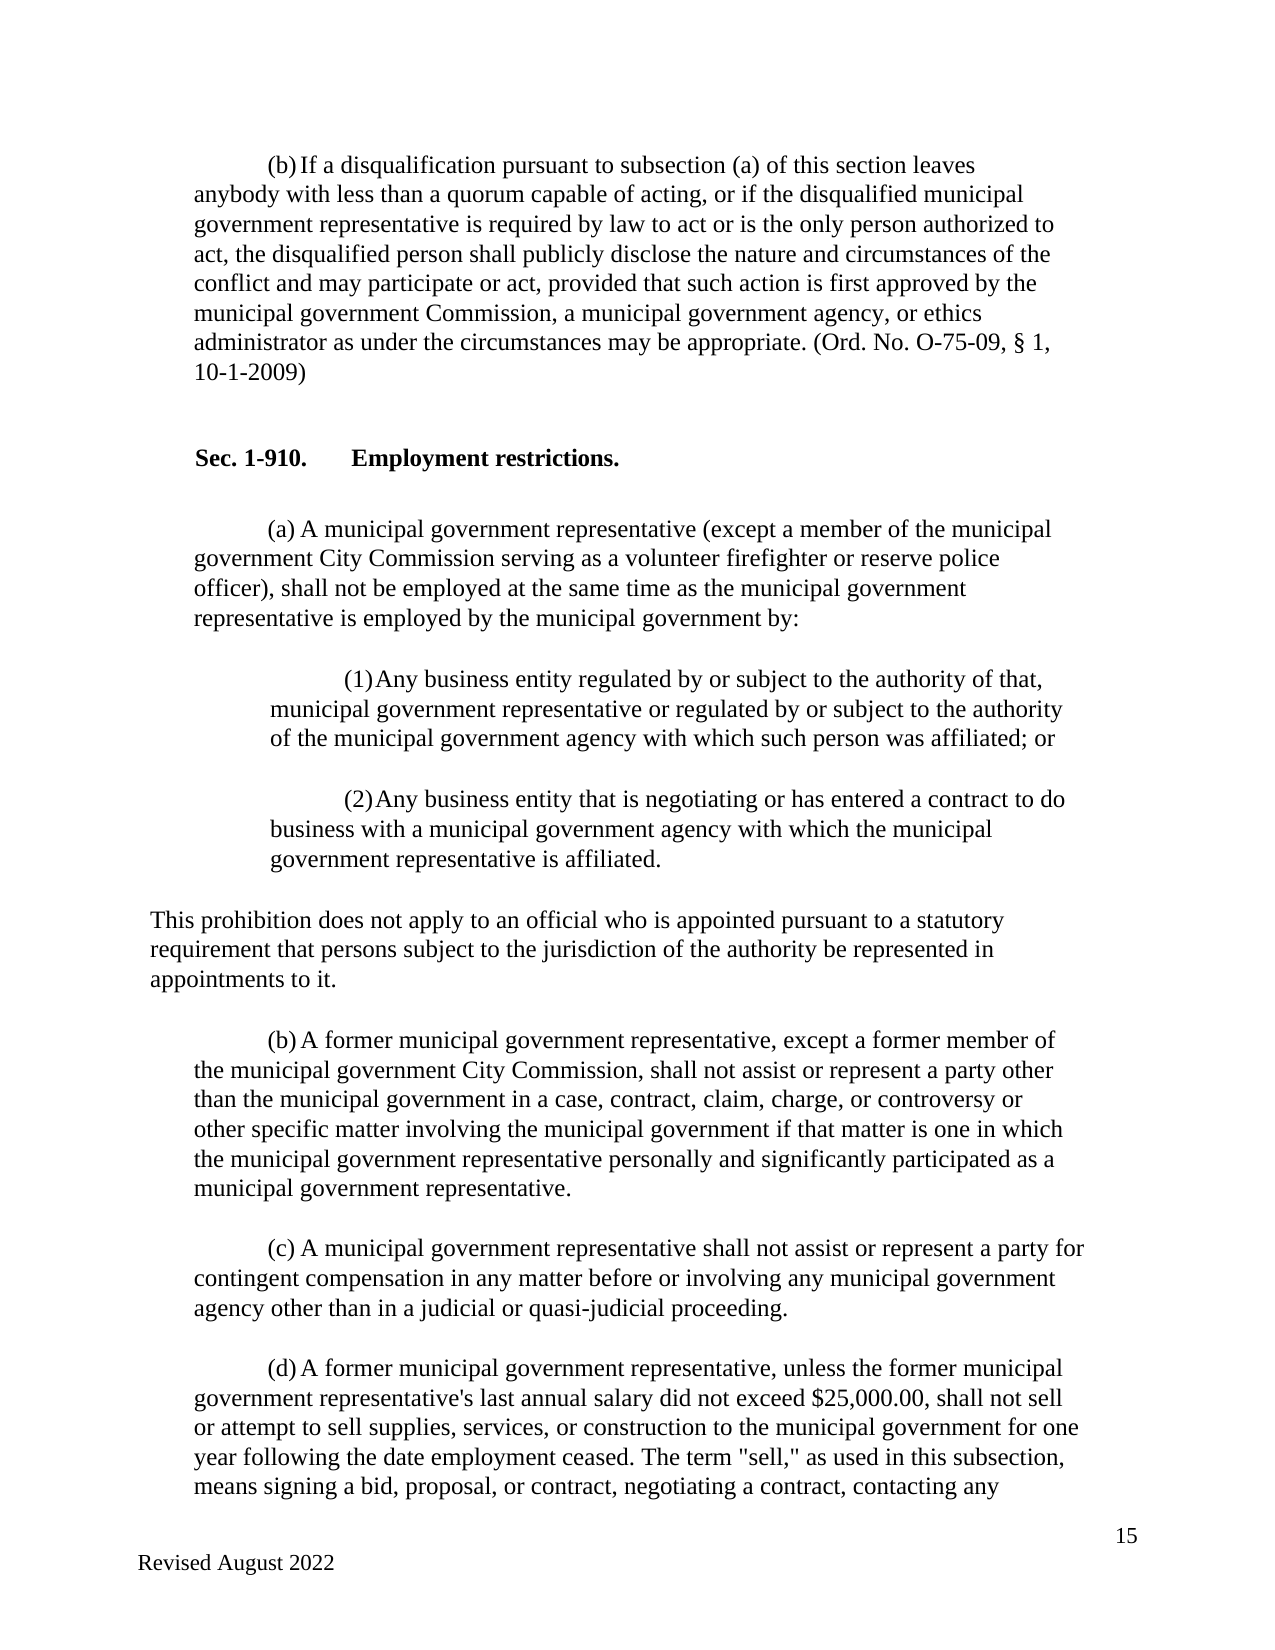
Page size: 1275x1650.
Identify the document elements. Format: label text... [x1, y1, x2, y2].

list A former municipal government representative, unless the former municipal government representative's last annual salary did not exceed $25,000.00, shall not sell or attempt to sell supplies, services, or construction to the municipal government for one year following the date employment ceased. The term "sell," as used in this subsection, means signing a bid, proposal, or contract, negotiating a contract, contacting any [193, 1353, 1079, 1500]
list Any business entity regulated by or subject to the authority of that, municipal government representative or regulated by or subject to the authority of the municipal government agency with which such person was affiliated; or [270, 664, 1063, 752]
list If a disqualification pursuant to subsection (a) of this section leaves anybody with less than a quorum capable of acting, or if the disqualified municipal government representative is required by law to act or is the only person authorized to act, the disqualified person shall publicly disclose the nature and circumstances of the conflict and may participate or act, provided that such action is first approved by the municipal government Commission, a municipal government agency, or ethics administrator as under the circumstances may be appropriate. (Ord. No. O-75-09, § 1, 10-1-2009) [193, 150, 1067, 386]
subtitle Sec. 1-910. Employment restrictions. [195, 443, 1137, 472]
list A municipal government representative (except a member of the municipal government City Commission serving as a volunteer firefighter or reserve police officer), shall not be employed at the same time as the municipal government representative is employed by the municipal government by: [193, 514, 1063, 631]
list Any business entity that is negotiating or has entered a contract to do business with a municipal government agency with which the municipal government representative is affiliated. [270, 784, 1065, 872]
text This prohibition does not apply to an official who is appointed pursuant to a statutory requirement that persons subject to the jurisdiction of the authority be represented in appointments to it. [150, 905, 1078, 993]
list A municipal government representative shall not assist or represent a party for contingent compensation in any matter before or involving any municipal government agency other than in a judicial or quasi-judicial proceeding. [193, 1233, 1084, 1321]
list A former municipal government representative, except a former member of the municipal government City Commission, shall not assist or represent a party other than the municipal government in a case, contract, claim, charge, or controversy or other specific matter involving the municipal government if that matter is one in which the municipal government representative personally and significantly participated as a municipal government representative. [193, 1025, 1080, 1202]
